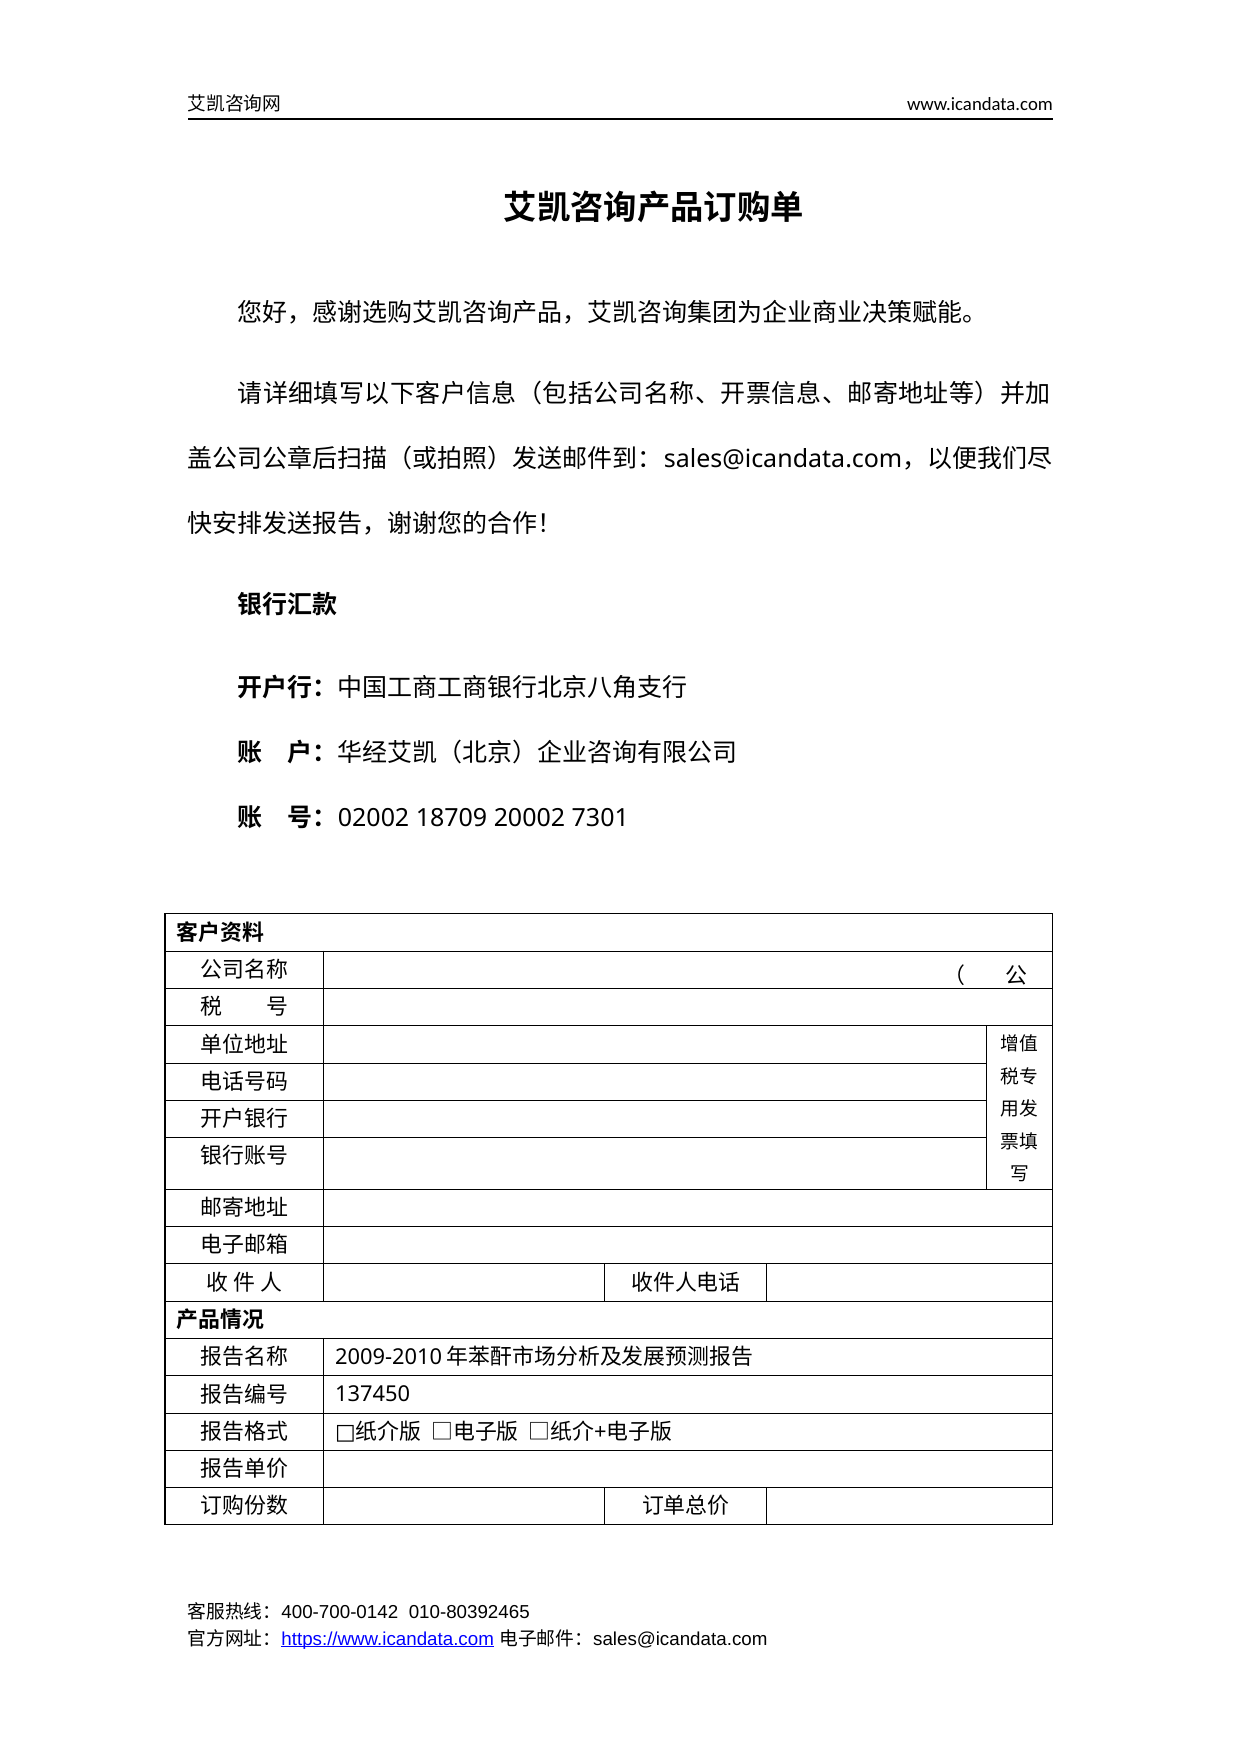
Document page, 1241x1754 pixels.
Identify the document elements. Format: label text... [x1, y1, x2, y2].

table_cell [324, 989, 1052, 1025]
table_cell 报告名称 [166, 1339, 323, 1375]
table_cell □纸介版 □电子版 □纸介+电子版 [324, 1414, 1052, 1450]
text 账 户：华经艾凯（北京）企业咨询有限公司 [187, 718, 1053, 783]
table_cell 开户银行 [166, 1101, 323, 1137]
table_cell [324, 1064, 986, 1100]
table_cell [324, 1026, 986, 1062]
table_cell 订单总价 [605, 1488, 766, 1524]
table_cell 增值税专用发票填写 [987, 1026, 1052, 1189]
table_cell 报告单价 [166, 1451, 323, 1487]
table_cell 137450 [324, 1376, 1052, 1412]
text 银行汇款 [187, 570, 1053, 635]
table_cell 电话号码 [166, 1064, 323, 1100]
table_cell [324, 1264, 604, 1301]
table_cell [324, 952, 1052, 988]
table_cell [324, 1101, 986, 1137]
table_cell 2009-2010年苯酐市场分析及发展预测报告 [324, 1339, 1052, 1375]
table_cell 邮寄地址 [166, 1190, 323, 1226]
table_cell 电子邮箱 [166, 1227, 323, 1263]
table_header 客户资料 [166, 914, 1052, 951]
table_cell 银行账号 [166, 1138, 323, 1189]
table_cell [324, 1190, 1052, 1226]
table_cell [324, 1138, 986, 1189]
text 您好，感谢选购艾凯咨询产品，艾凯咨询集团为企业商业决策赋能。 [187, 278, 1053, 343]
table_cell [324, 1227, 1052, 1263]
table_cell 订购份数 [166, 1488, 323, 1524]
table_cell [767, 1264, 1052, 1301]
table_cell 报告格式 [166, 1414, 323, 1450]
text 开户行：中国工商工商银行北京八角支行 [187, 653, 1053, 718]
text 请详细填写以下客户信息（包括公司名称、开票信息、邮寄地址等）并加盖公司公章后扫描（或拍照）发送邮件到：sales@icandata.com，以便我们尽快安排发送报告，谢谢您的合作！ [187, 359, 1053, 554]
table_cell 单位地址 [166, 1026, 323, 1062]
table_cell 收 件 人 [166, 1264, 323, 1301]
table_cell [324, 1488, 604, 1524]
table_cell [324, 1451, 1052, 1487]
table_cell 公司名称 [166, 952, 323, 988]
table_cell 收件人电话 [605, 1264, 766, 1301]
text 账 号：02002 18709 20002 7301 [187, 783, 1053, 848]
table_cell 报告编号 [166, 1376, 323, 1412]
text 艾凯咨询产品订购单 [187, 172, 1053, 237]
table_cell 税 号 [166, 989, 323, 1025]
table_cell [767, 1488, 1052, 1524]
table_cell 产品情况 [166, 1302, 1052, 1338]
